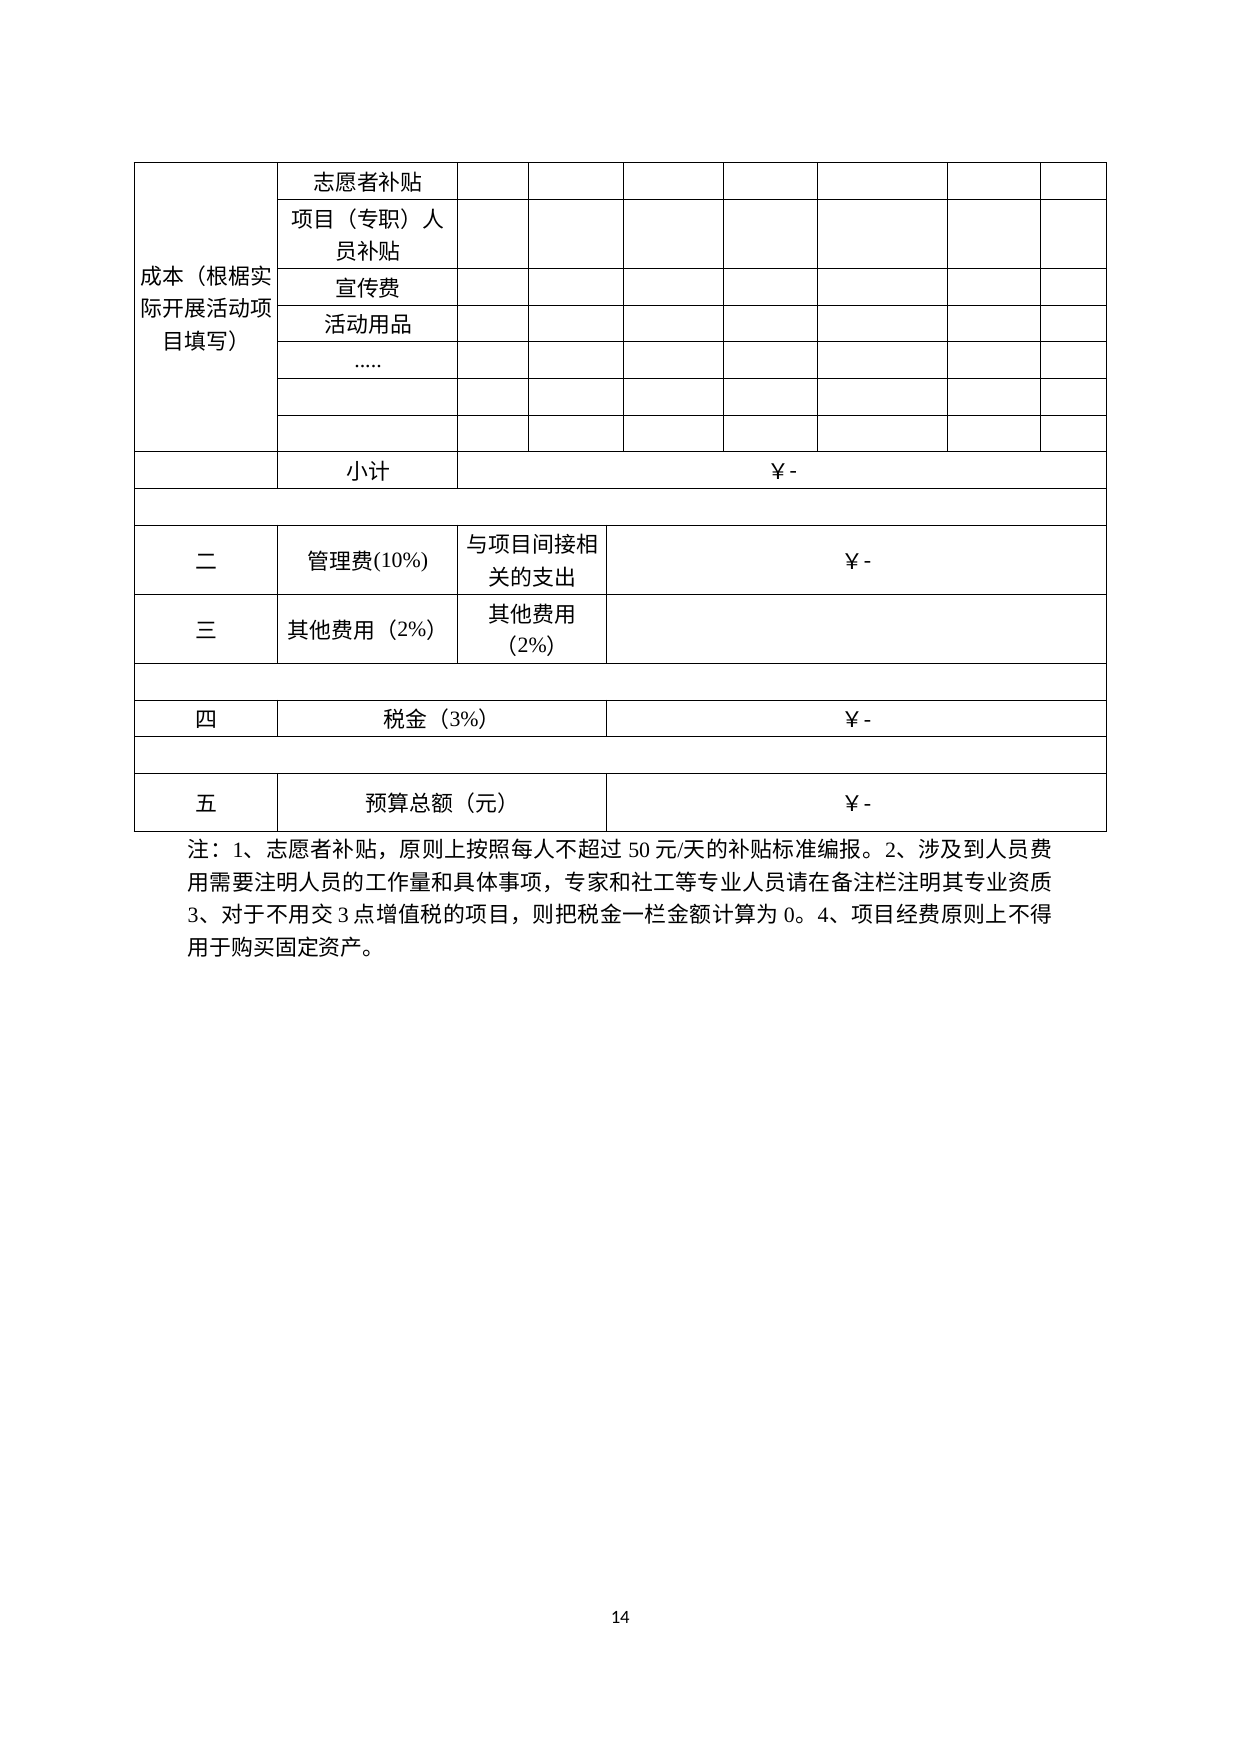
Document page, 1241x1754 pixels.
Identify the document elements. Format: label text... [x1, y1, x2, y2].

table_cell [948, 163, 1040, 199]
table_cell [1041, 163, 1106, 199]
table_cell [278, 416, 457, 451]
table_cell 四 [135, 701, 277, 736]
table_cell [624, 342, 723, 378]
table_cell [1041, 416, 1106, 451]
table_cell 项目（专职）人员补贴 [278, 200, 457, 268]
table_cell [529, 269, 623, 304]
table_cell [278, 379, 457, 414]
table_cell [948, 379, 1040, 414]
table_cell [818, 306, 947, 341]
table_cell [624, 379, 723, 414]
table_cell 活动用品 [278, 306, 457, 341]
table_cell ￥- [458, 452, 1106, 488]
table_cell 志愿者补贴 [278, 163, 457, 199]
table_cell [948, 306, 1040, 341]
table_cell [529, 416, 623, 451]
table_cell [818, 379, 947, 414]
table_cell [948, 200, 1040, 268]
table_cell ￥- [607, 526, 1106, 594]
table_cell [724, 163, 817, 199]
table_cell [135, 489, 1106, 524]
table_cell 其他费用（2%） [278, 595, 457, 663]
table_cell [818, 342, 947, 378]
table_cell [1041, 200, 1106, 268]
table_cell [458, 342, 528, 378]
table_cell 其他费用（2%） [458, 595, 606, 663]
table_cell [135, 452, 277, 488]
table_cell [458, 306, 528, 341]
table_cell ￥- [607, 701, 1106, 736]
table_cell 与项目间接相关的支出 [458, 526, 606, 594]
table_cell [624, 269, 723, 304]
table_cell [458, 416, 528, 451]
table_cell [818, 163, 947, 199]
table_cell [724, 200, 817, 268]
table_cell [135, 664, 1106, 699]
table_cell [624, 306, 723, 341]
table_cell [1041, 342, 1106, 378]
table_cell [724, 379, 817, 414]
table_cell [724, 342, 817, 378]
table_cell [135, 163, 277, 451]
table_cell 税金（3%） [278, 701, 606, 736]
table_cell [529, 200, 623, 268]
table_cell [948, 416, 1040, 451]
table_cell 预算总额（元） [278, 774, 606, 831]
text 注：1、志愿者补贴，原则上按照每人不超过50元/天的补贴标准编报。2、涉及到人员费用需要注明人员的工作量和具体事项，专家和社工等专业人员请在备注栏注明其专业资质。3、对于不用交3点增值税的项目，则把税金一栏金额计算为0。4、项目经费原则上不得用于购买固定资产。 [187, 832, 1053, 962]
table_cell [529, 163, 623, 199]
table_cell [948, 269, 1040, 304]
table_cell [135, 737, 1106, 773]
table_cell [724, 306, 817, 341]
table_cell [458, 163, 528, 199]
table_cell [529, 306, 623, 341]
table_cell [607, 595, 1106, 663]
table_cell [948, 342, 1040, 378]
table_cell [818, 269, 947, 304]
table_cell [529, 342, 623, 378]
table_cell [624, 163, 723, 199]
table_cell [818, 416, 947, 451]
table_cell ￥- [607, 774, 1106, 831]
table_cell [458, 200, 528, 268]
table_cell [1041, 269, 1106, 304]
table_cell [724, 269, 817, 304]
table_cell [458, 269, 528, 304]
table_cell [724, 416, 817, 451]
table_cell 三 [135, 595, 277, 663]
table_cell [624, 416, 723, 451]
table_cell [458, 379, 528, 414]
table_cell 五 [135, 774, 277, 831]
table_cell 管理费(10%) [278, 526, 457, 594]
table_cell [624, 200, 723, 268]
table_cell ..... [278, 342, 457, 378]
table_cell 宣传费 [278, 269, 457, 304]
table_cell 小计 [278, 452, 457, 488]
table_cell [1041, 306, 1106, 341]
table_cell 二 [135, 526, 277, 594]
table_cell [818, 200, 947, 268]
table_cell [1041, 379, 1106, 414]
table_cell [529, 379, 623, 414]
